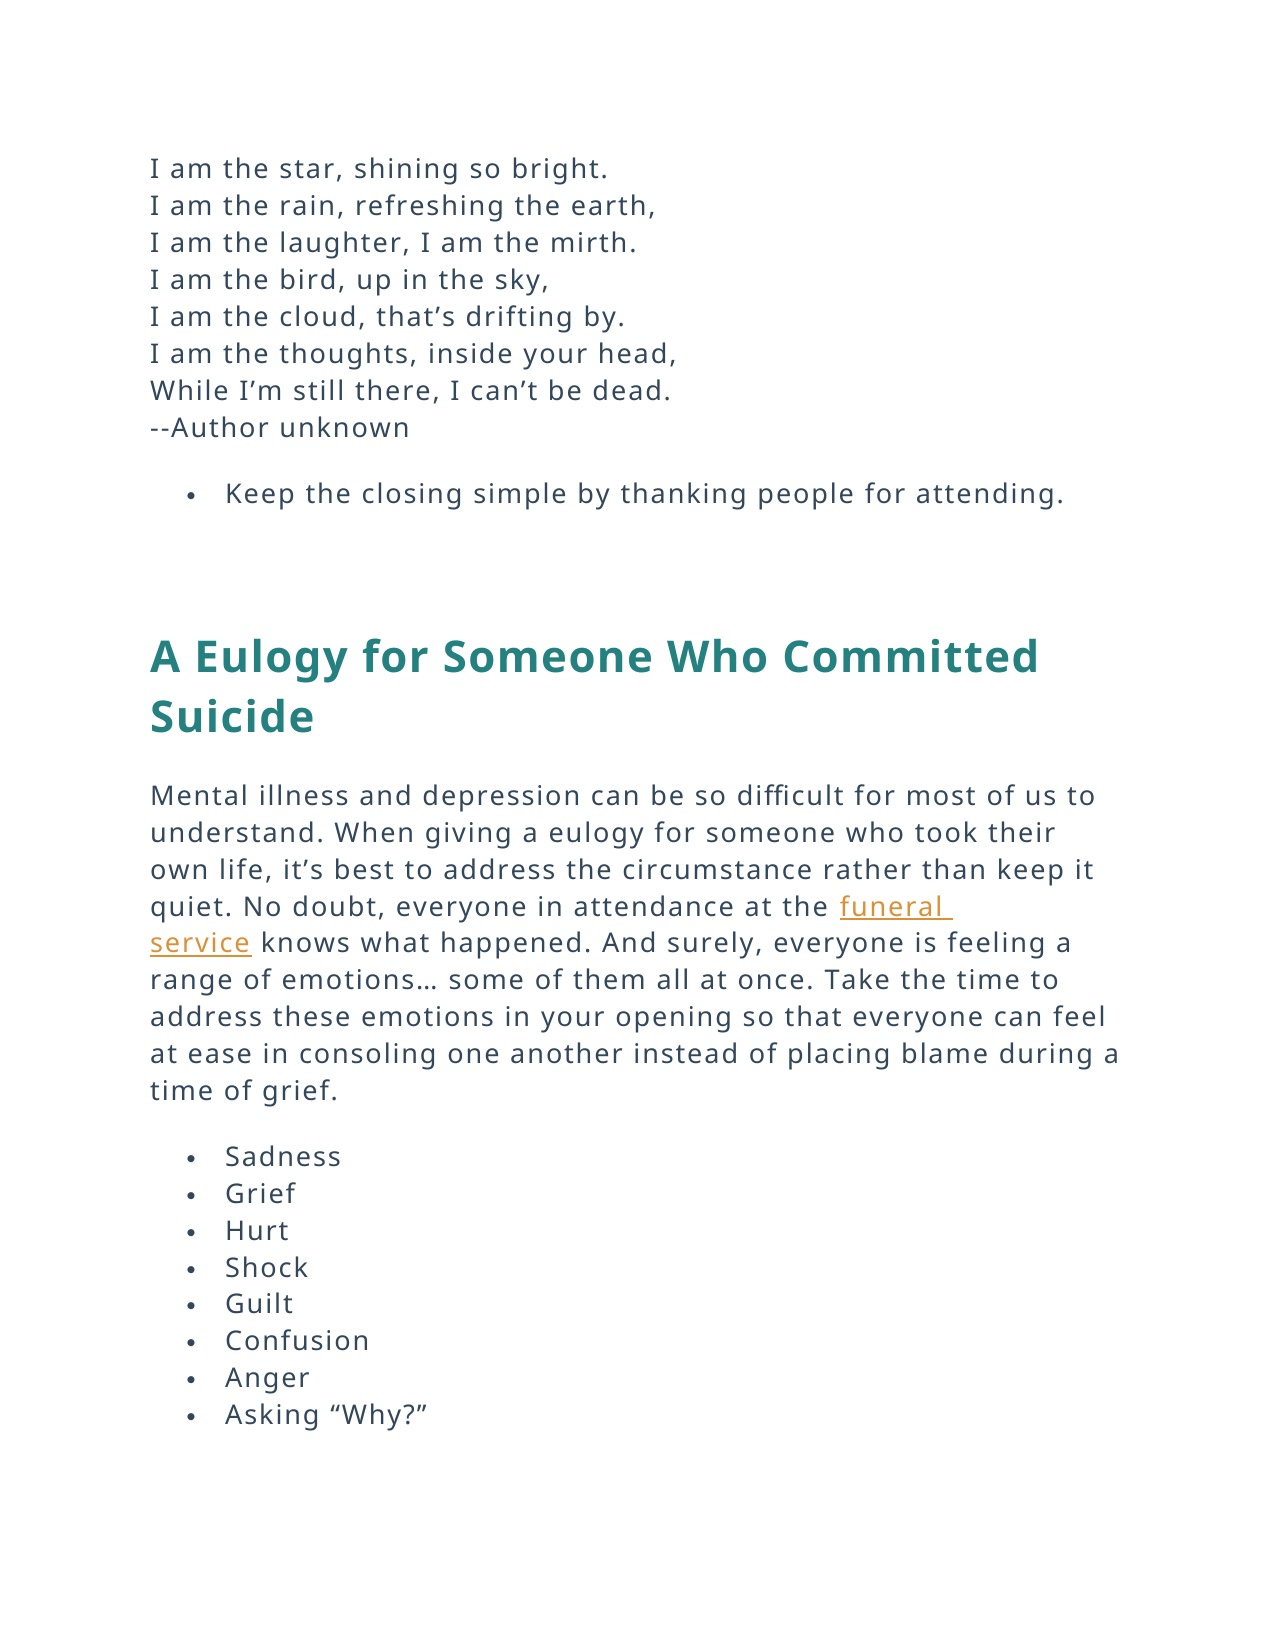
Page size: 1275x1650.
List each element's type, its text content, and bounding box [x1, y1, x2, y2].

text Mental illness and depression can be so difficult for most of us to understand. When giving a eulogy for someone who took their own life, it’s best to address the circumstance rather than keep it quiet. No doubt, everyone in attendance at the funeral service knows what happened. And surely, everyone is feeling a range of emotions… some of them all at once. Take the time to address these emotions in your opening so that everyone can feel at ease in consoling one another instead of placing blame during a time of grief. [150, 776, 1125, 1108]
list Anger [187, 1359, 1125, 1396]
list Shock [187, 1248, 1125, 1285]
list Guilt [187, 1285, 1125, 1322]
list Grief [187, 1174, 1125, 1211]
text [150, 150, 1125, 445]
list Confusion [187, 1322, 1125, 1359]
text A Eulogy for Someone Who Committed Suicide [150, 626, 1125, 745]
list Keep the closing simple by thanking people for attending. [187, 474, 1125, 511]
list Hurt [187, 1211, 1125, 1248]
list Sadness [187, 1137, 1125, 1174]
list Asking “Why?” [187, 1396, 1125, 1432]
